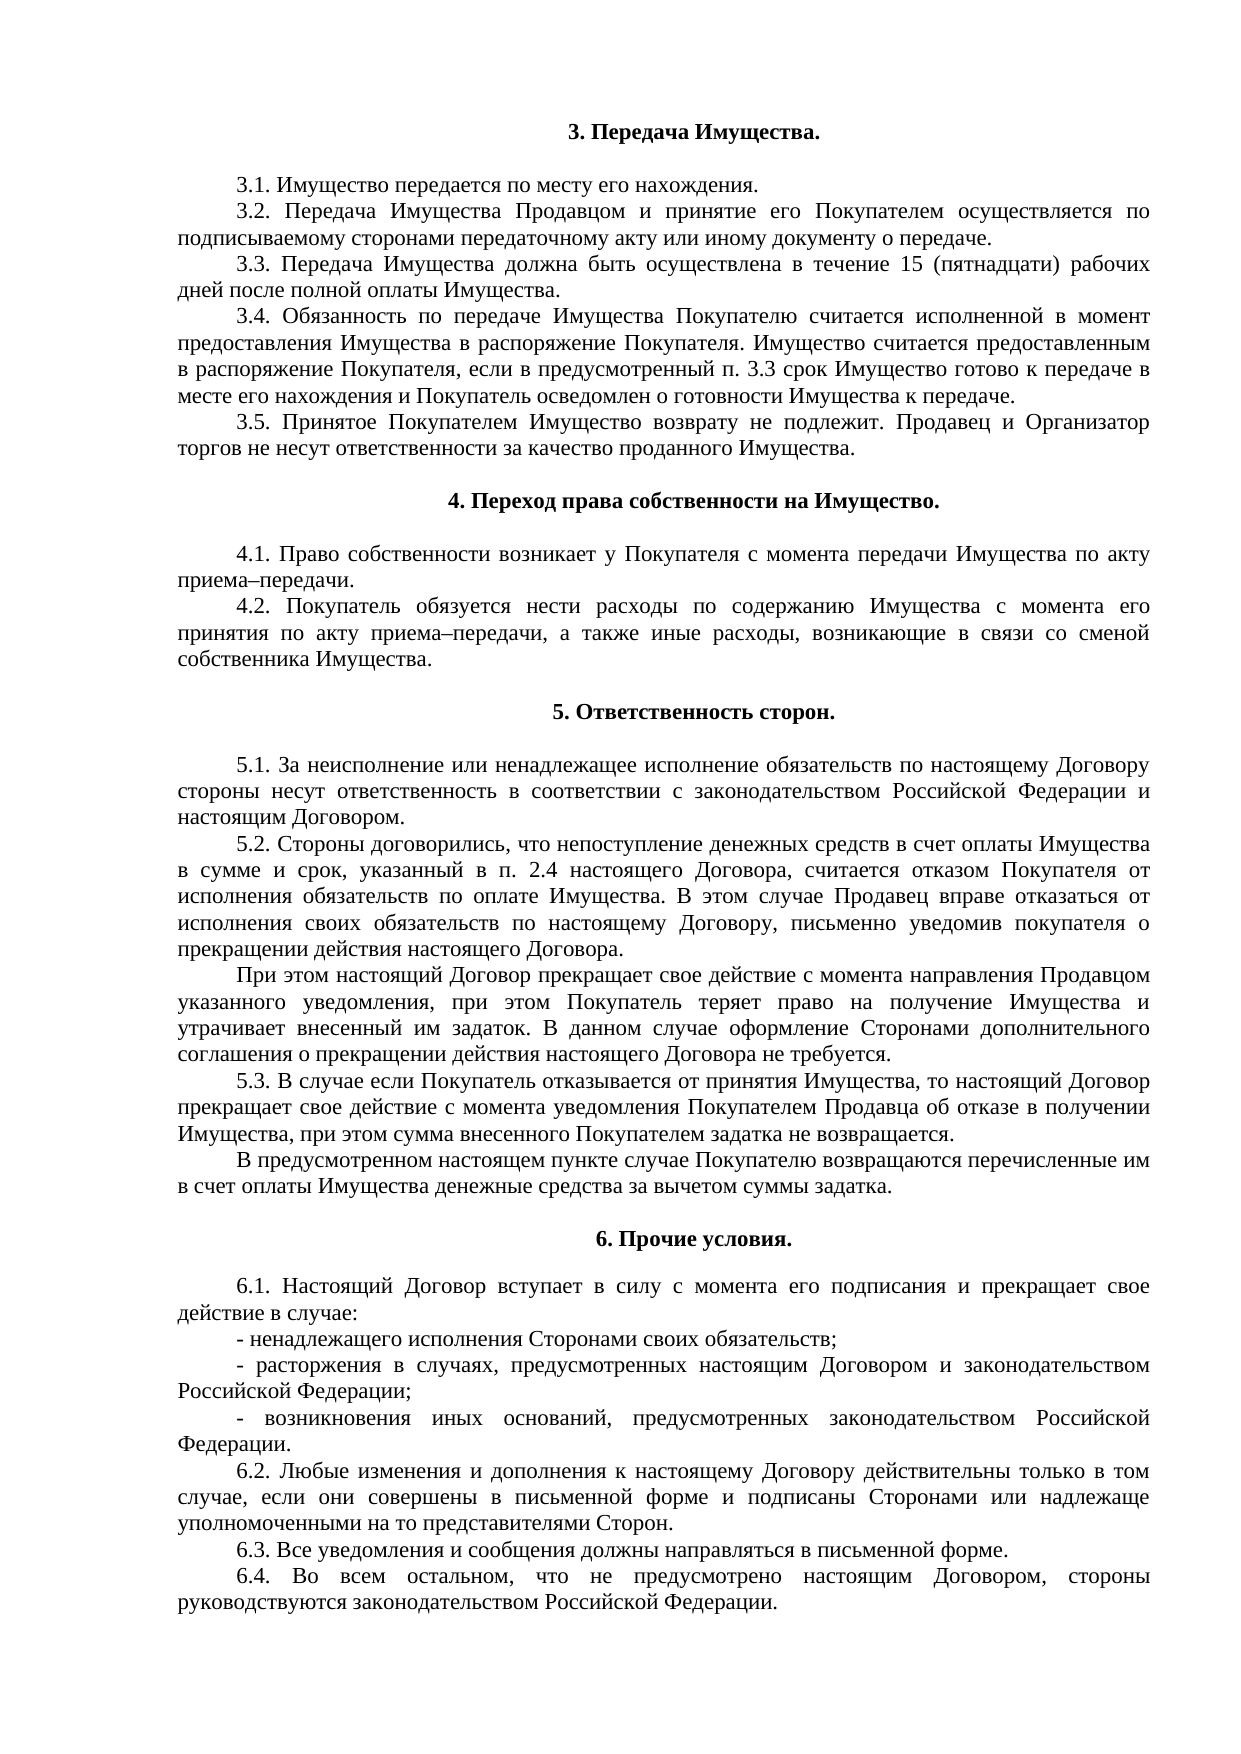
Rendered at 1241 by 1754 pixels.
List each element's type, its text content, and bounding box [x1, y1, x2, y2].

text 5. Ответственность сторон. [177, 698, 1152, 724]
text 5.2. Стороны договорились, что непоступление денежных средств в счет оплаты Имущества в сумме и срок, указанный в п. 2.4 настоящего Договора, считается отказом Покупателя от исполнения обязательств по оплате Имущества. В этом случае Продавец вправе отказаться от исполнения своих обязательств по настоящему Договору, письменно уведомив покупателя о прекращении действия настоящего Договора. [177, 830, 1152, 961]
text 5.3. В случае если Покупатель отказывается от принятия Имущества, то настоящий Договор прекращает свое действие с момента уведомления Покупателем Продавца об отказе в получении Имущества, при этом сумма внесенного Покупателем задатка не возвращается. [177, 1067, 1152, 1146]
text - возникновения иных оснований, предусмотренных законодательством Российской Федерации. [177, 1404, 1152, 1457]
text 4.1. Право собственности возникает у Покупателя с момента передачи Имущества по акту приема–передачи. [177, 540, 1152, 592]
text 6.1. Настоящий Договор вступает в силу с момента его подписания и прекращает свое действие в случае: [177, 1272, 1152, 1325]
text В предусмотренном настоящем пункте случае Покупателю возвращаются перечисленные им в счет оплаты Имущества денежные средства за вычетом суммы задатка. [177, 1146, 1152, 1199]
text 6. Прочие условия. [177, 1225, 1152, 1251]
text - расторжения в случаях, предусмотренных настоящим Договором и законодательством Российской Федерации; [177, 1351, 1152, 1404]
text 3.3. Передача Имущества должна быть осуществлена в течение 15 (пятнадцати) рабочих дней после полной оплаты Имущества. [177, 250, 1152, 303]
text 3.1. Имущество передается по месту его нахождения. [177, 171, 1152, 197]
text 6.2. Любые изменения и дополнения к настоящему Договору действительны только в том случае, если они совершены в письменной форме и подписаны Сторонами или надлежаще уполномоченными на то представителями Сторон. [177, 1457, 1152, 1536]
text При этом настоящий Договор прекращает свое действие с момента направления Продавцом указанного уведомления, при этом Покупатель теряет право на получение Имущества и утрачивает внесенный им задаток. В данном случае оформление Сторонами дополнительного соглашения о прекращении действия настоящего Договора не требуется. [177, 961, 1152, 1067]
text 3.5. Принятое Покупателем Имущество возврату не подлежит. Продавец и Организатор торгов не несут ответственности за качество проданного Имущества. [177, 408, 1152, 461]
text 3. Передача Имущества. [177, 118, 1152, 144]
text 3.4. Обязанность по передаче Имущества Покупателю считается исполненной в момент предоставления Имущества в распоряжение Покупателя. Имущество считается предоставленным в распоряжение Покупателя, если в предусмотренный п. 3.3 срок Имущество готово к передаче в месте его нахождения и Покупатель осведомлен о готовности Имущества к передаче. [177, 303, 1152, 408]
text 3.2. Передача Имущества Продавцом и принятие его Покупателем осуществляется по подписываемому сторонами передаточному акту или иному документу о передаче. [177, 197, 1152, 250]
text 4. Переход права собственности на Имущество. [177, 487, 1152, 513]
text 5.1. За неисполнение или ненадлежащее исполнение обязательств по настоящему Договору стороны несут ответственность в соответствии с законодательством Российской Федерации и настоящим Договором. [177, 751, 1152, 830]
text 6.3. Все уведомления и сообщения должны направляться в письменной форме. [177, 1536, 1152, 1562]
text 6.4. Во всем остальном, что не предусмотрено настоящим Договором, стороны руководствуются законодательством Российской Федерации. [177, 1562, 1152, 1615]
text 4.2. Покупатель обязуется нести расходы по содержанию Имущества с момента его принятия по акту приема–передачи, а также иные расходы, возникающие в связи со сменой собственника Имущества. [177, 592, 1152, 672]
text - ненадлежащего исполнения Сторонами своих обязательств; [177, 1325, 1152, 1351]
